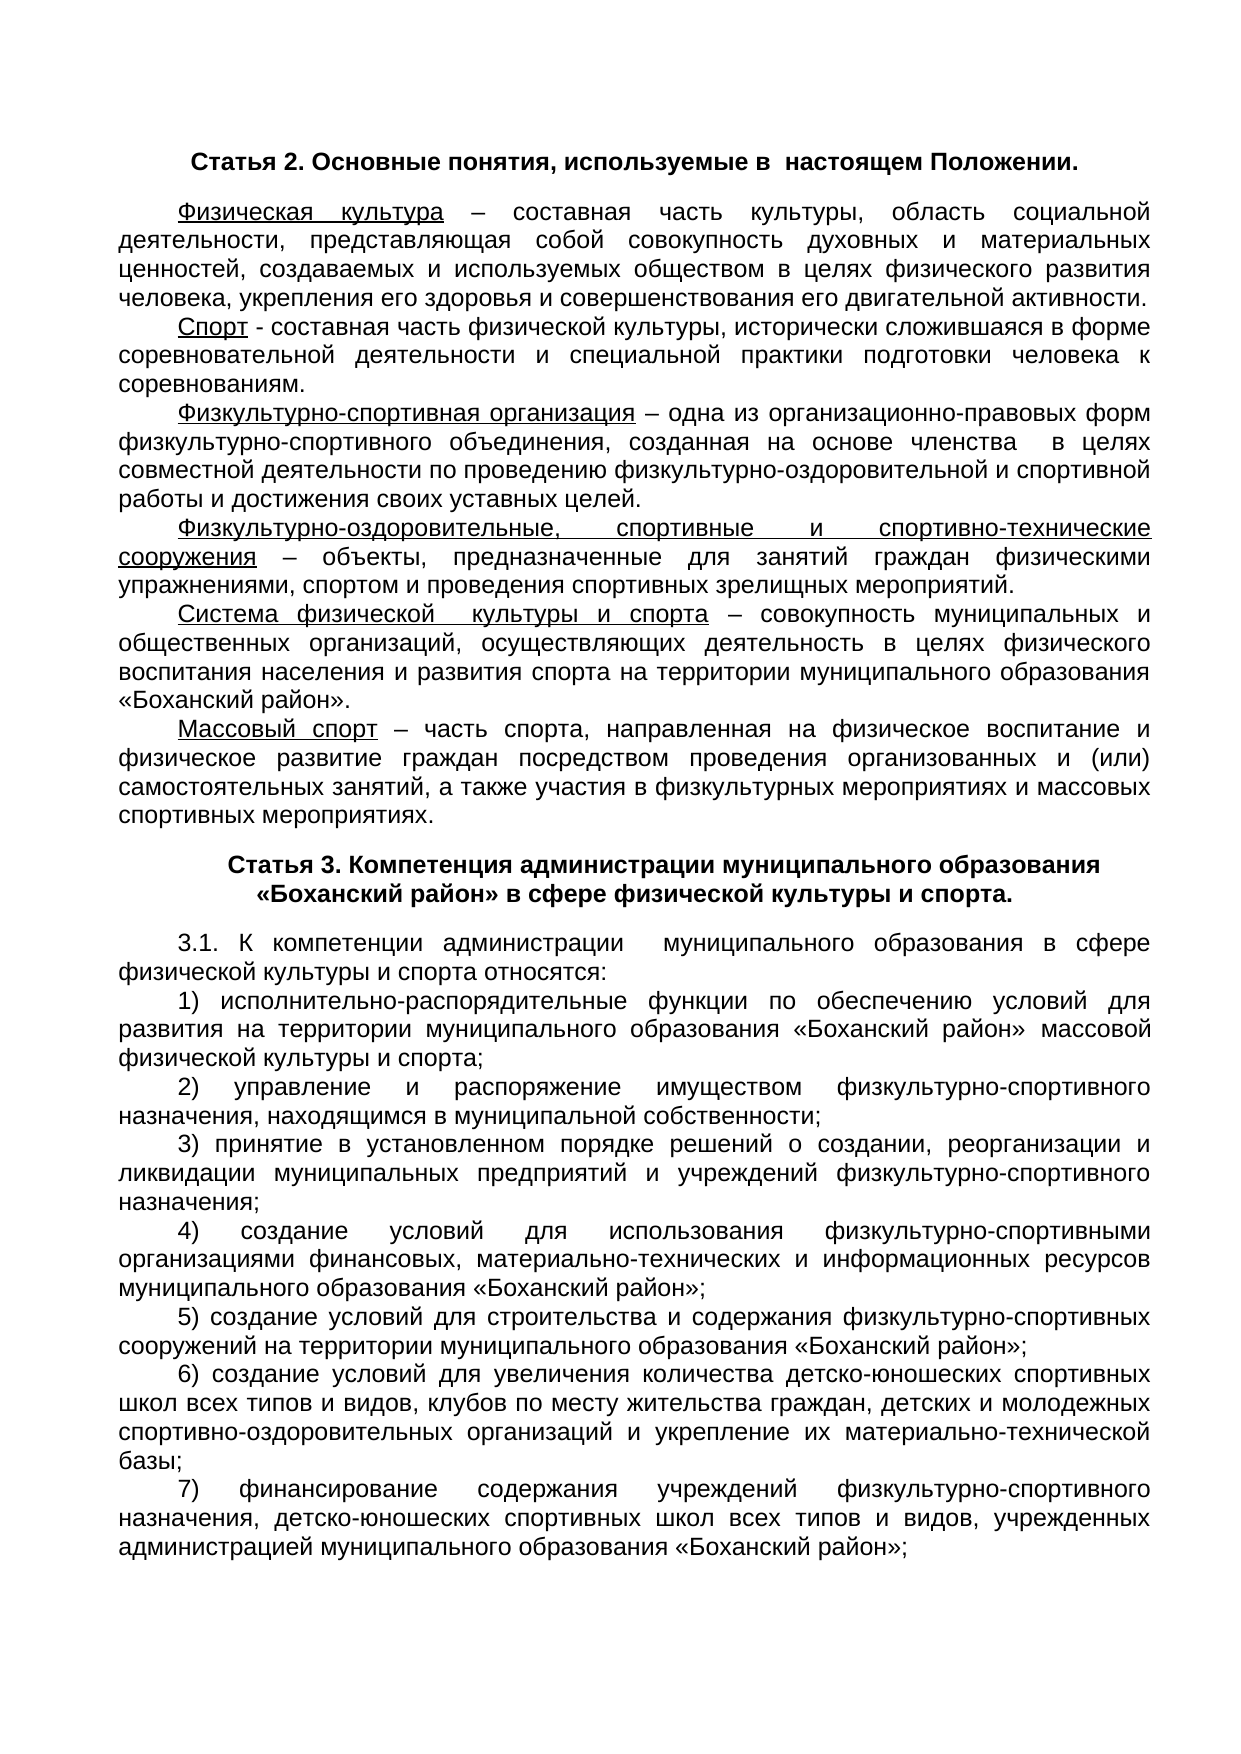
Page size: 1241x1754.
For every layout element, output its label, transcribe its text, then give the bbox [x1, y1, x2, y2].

text Физкультурно-оздоровительные, спортивные и спортивно-технические сооружения – объекты, предназначенные для занятий граждан физическими упражнениями, спортом и проведения спортивных зрелищных мероприятий. [118, 513, 1152, 599]
text 6) создание условий для увеличения количества детско-юношеских спортивных школ всех типов и видов, клубов по месту жительства граждан, детских и молодежных спортивно-оздоровительных организаций и укрепление их материально-технической базы; [118, 1359, 1152, 1474]
text 3.1. К компетенции администрации муниципального образования в сфере физической культуры и спорта относятся: [118, 928, 1152, 986]
text 5) создание условий для строительства и содержания физкультурно-спортивных сооружений на территории муниципального образования «Боханский район»; [118, 1302, 1152, 1359]
text Статья 2. Основные понятия, используемые в настоящем Положении. [118, 147, 1152, 176]
text Статья 3. Компетенция администрации муниципального образования «Боханский район» в сфере физической культуры и спорта. [118, 850, 1152, 907]
text 2) управление и распоряжение имуществом физкультурно-спортивного назначения, находящимся в муниципальной собственности; [118, 1072, 1152, 1129]
text Система физической культуры и спорта – совокупность муниципальных и общественных организаций, осуществляющих деятельность в целях физического воспитания населения и развития спорта на территории муниципального образования «Боханский район». [118, 599, 1152, 714]
text 3) принятие в установленном порядке решений о создании, реорганизации и ликвидации муниципальных предприятий и учреждений физкультурно-спортивного назначения; [118, 1129, 1152, 1216]
text Спорт - составная часть физической культуры, исторически сложившаяся в форме соревновательной деятельности и специальной практики подготовки человека к соревнованиям. [118, 311, 1152, 398]
text 1) исполнительно-распорядительные функции по обеспечению условий для развития на территории муниципального образования «Боханский район» массовой физической культуры и спорта; [118, 986, 1152, 1072]
text 7) финансирование содержания учреждений физкультурно-спортивного назначения, детско-юношеских спортивных школ всех типов и видов, учрежденных администрацией муниципального образования «Боханский район»; [118, 1474, 1152, 1561]
text 4) создание условий для использования физкультурно-спортивными организациями финансовых, материально-технических и информационных ресурсов муниципального образования «Боханский район»; [118, 1216, 1152, 1302]
text Массовый спорт – часть спорта, направленная на физическое воспитание и физическое развитие граждан посредством проведения организованных и (или) самостоятельных занятий, а также участия в физкультурных мероприятиях и массовых спортивных мероприятиях. [118, 714, 1152, 829]
text Физическая культура – составная часть культуры, область социальной деятельности, представляющая собой совокупность духовных и материальных ценностей, создаваемых и используемых обществом в целях физического развития человека, укрепления его здоровья и совершенствования его двигательной активности. [118, 196, 1152, 311]
text Физкультурно-спортивная организация – одна из организационно-правовых форм физкультурно-спортивного объединения, созданная на основе членства в целях совместной деятельности по проведению физкультурно-оздоровительной и спортивной работы и достижения своих уставных целей. [118, 398, 1152, 513]
